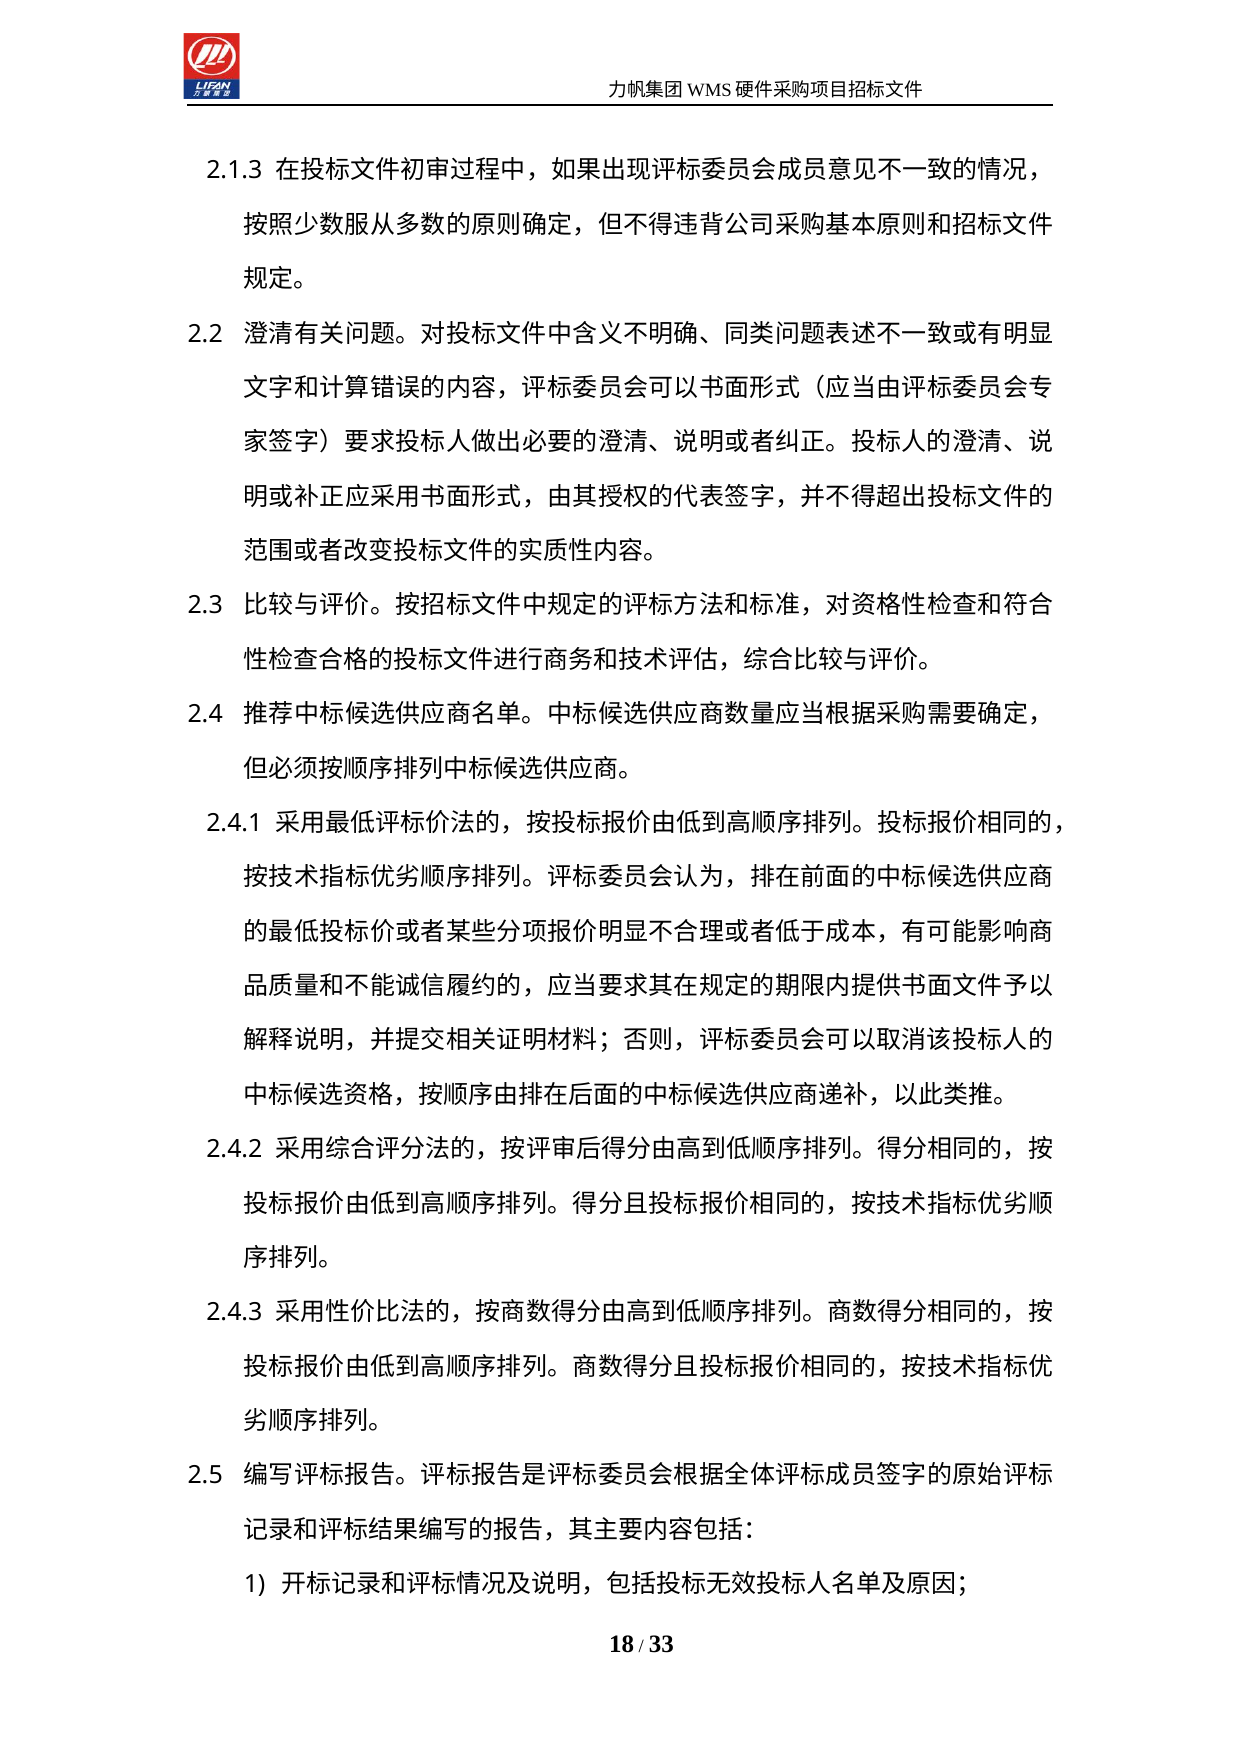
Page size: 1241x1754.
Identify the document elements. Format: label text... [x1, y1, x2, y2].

list 在投标文件初审过程中，如果出现评标委员会成员意见不一致的情况，按照少数服从多数的原则确定，但不得违背公司采购基本原则和招标文件规定。 [206, 150, 1053, 295]
list 开标记录和评标情况及说明，包括投标无效投标人名单及原因； [243, 1564, 1053, 1600]
list 澄清有关问题。对投标文件中含义不明确、同类问题表述不一致或有明显文字和计算错误的内容，评标委员会可以书面形式（应当由评标委员会专家签字）要求投标人做出必要的澄清、说明或者纠正。投标人的澄清、说明或补正应采用书面形式，由其授权的代表签字，并不得超出投标文件的范围或者改变投标文件的实质性内容。 [187, 313, 1053, 567]
list 采用综合评分法的，按评审后得分由高到低顺序排列。得分相同的，按投标报价由低到高顺序排列。得分且投标报价相同的，按技术指标优劣顺序排列。 [206, 1129, 1053, 1274]
list 采用性价比法的，按商数得分由高到低顺序排列。商数得分相同的，按投标报价由低到高顺序排列。商数得分且投标报价相同的，按技术指标优劣顺序排列。 [206, 1292, 1053, 1437]
picture [183, 33, 240, 99]
list 比较与评价。按招标文件中规定的评标方法和标准，对资格性检查和符合性检查合格的投标文件进行商务和技术评估，综合比较与评价。 [187, 585, 1053, 676]
list 推荐中标候选供应商名单。中标候选供应商数量应当根据采购需要确定，但必须按顺序排列中标候选供应商。 [187, 694, 1053, 784]
list 采用最低评标价法的，按投标报价由低到高顺序排列。投标报价相同的，按技术指标优劣顺序排列。评标委员会认为，排在前面的中标候选供应商的最低投标价或者某些分项报价明显不合理或者低于成本，有可能影响商品质量和不能诚信履约的，应当要求其在规定的期限内提供书面文件予以解释说明，并提交相关证明材料；否则，评标委员会可以取消该投标人的中标候选资格，按顺序由排在后面的中标候选供应商递补，以此类推。 [206, 802, 1053, 1111]
list 编写评标报告。评标报告是评标委员会根据全体评标成员签字的原始评标记录和评标结果编写的报告，其主要内容包括： [187, 1455, 1053, 1546]
